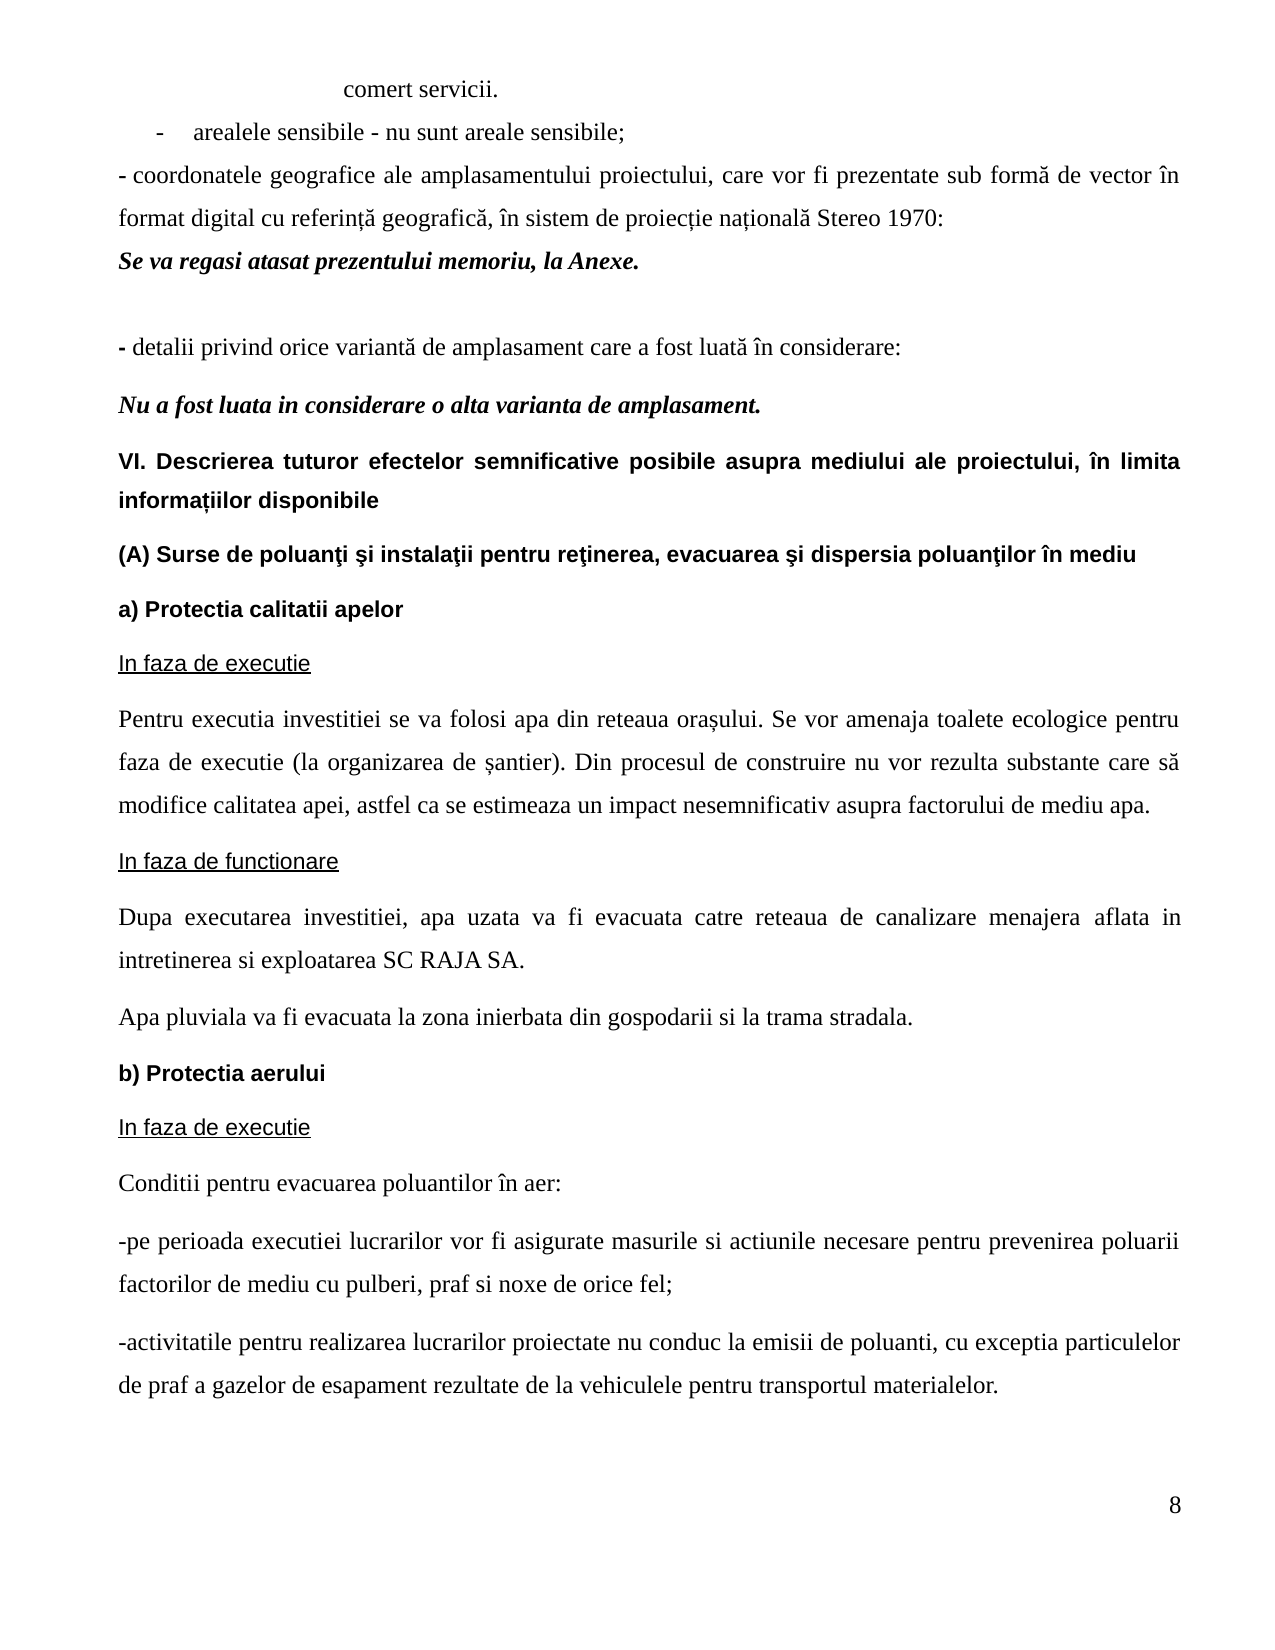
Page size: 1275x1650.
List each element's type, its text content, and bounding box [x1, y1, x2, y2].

text Pentru executia investitiei se va folosi apa din reteaua orașului. Se vor amenaja toalete ecologice pentru faza de executie (la organizarea de șantier). Din procesul de construire nu vor rezulta substante care să modifice calitatea apei, astfel ca se estimeaza un impact nesemnificativ asupra factorului de mediu apa. [118, 704, 1181, 819]
text -pe perioada executiei lucrarilor vor fi asigurate masurile si actiunile necesare pentru prevenirea poluarii factorilor de mediu cu pulberi, praf si noxe de orice fel; [118, 1226, 1181, 1298]
text VI. Descrierea tuturor efectelor semnificative posibile asupra mediului ale proiectului, în limita informațiilor disponibile [118, 448, 1181, 514]
text (A) Surse de poluanţi şi instalaţii pentru reţinerea, evacuarea şi dispersia poluanţilor în mediu [118, 541, 1181, 568]
text Dupa executarea investitiei, apa uzata va fi evacuata catre reteaua de canalizare menajera aflata in intretinerea si exploatarea SC RAJA SA. [118, 902, 1181, 973]
list arealele sensibile - nu sunt areale sensibile; [156, 117, 1181, 146]
text In faza de functionare [118, 848, 1181, 874]
text Nu a fost luata in considerare o alta varianta de amplasament. [118, 390, 1181, 419]
text In faza de executie [118, 649, 1181, 676]
text b) Protectia aerului [118, 1060, 1181, 1087]
text - detalii privind orice variantă de amplasament care a fost luată în considerare: [118, 332, 1181, 361]
text - coordonatele geografice ale amplasamentului proiectului, care vor fi prezentate sub formă de vector în format digital cu referință geografică, în sistem de proiecție națională Stereo 1970: [118, 160, 1181, 232]
text Apa pluviala va fi evacuata la zona inierbata din gospodarii si la trama stradala. [118, 1002, 1181, 1031]
text -activitatile pentru realizarea lucrarilor proiectate nu conduc la emisii de poluanti, cu exceptia particulelor de praf a gazelor de esapament rezultate de la vehiculele pentru transportul materialelor. [118, 1327, 1181, 1399]
text Se va regasi atasat prezentului memoriu, la Anexe. [118, 246, 1181, 275]
text In faza de executie [118, 1114, 1181, 1141]
text a) Protectia calitatii apelor [118, 596, 1181, 622]
text Conditii pentru evacuarea poluantilor în aer: [118, 1168, 1181, 1197]
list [306, 74, 1181, 102]
